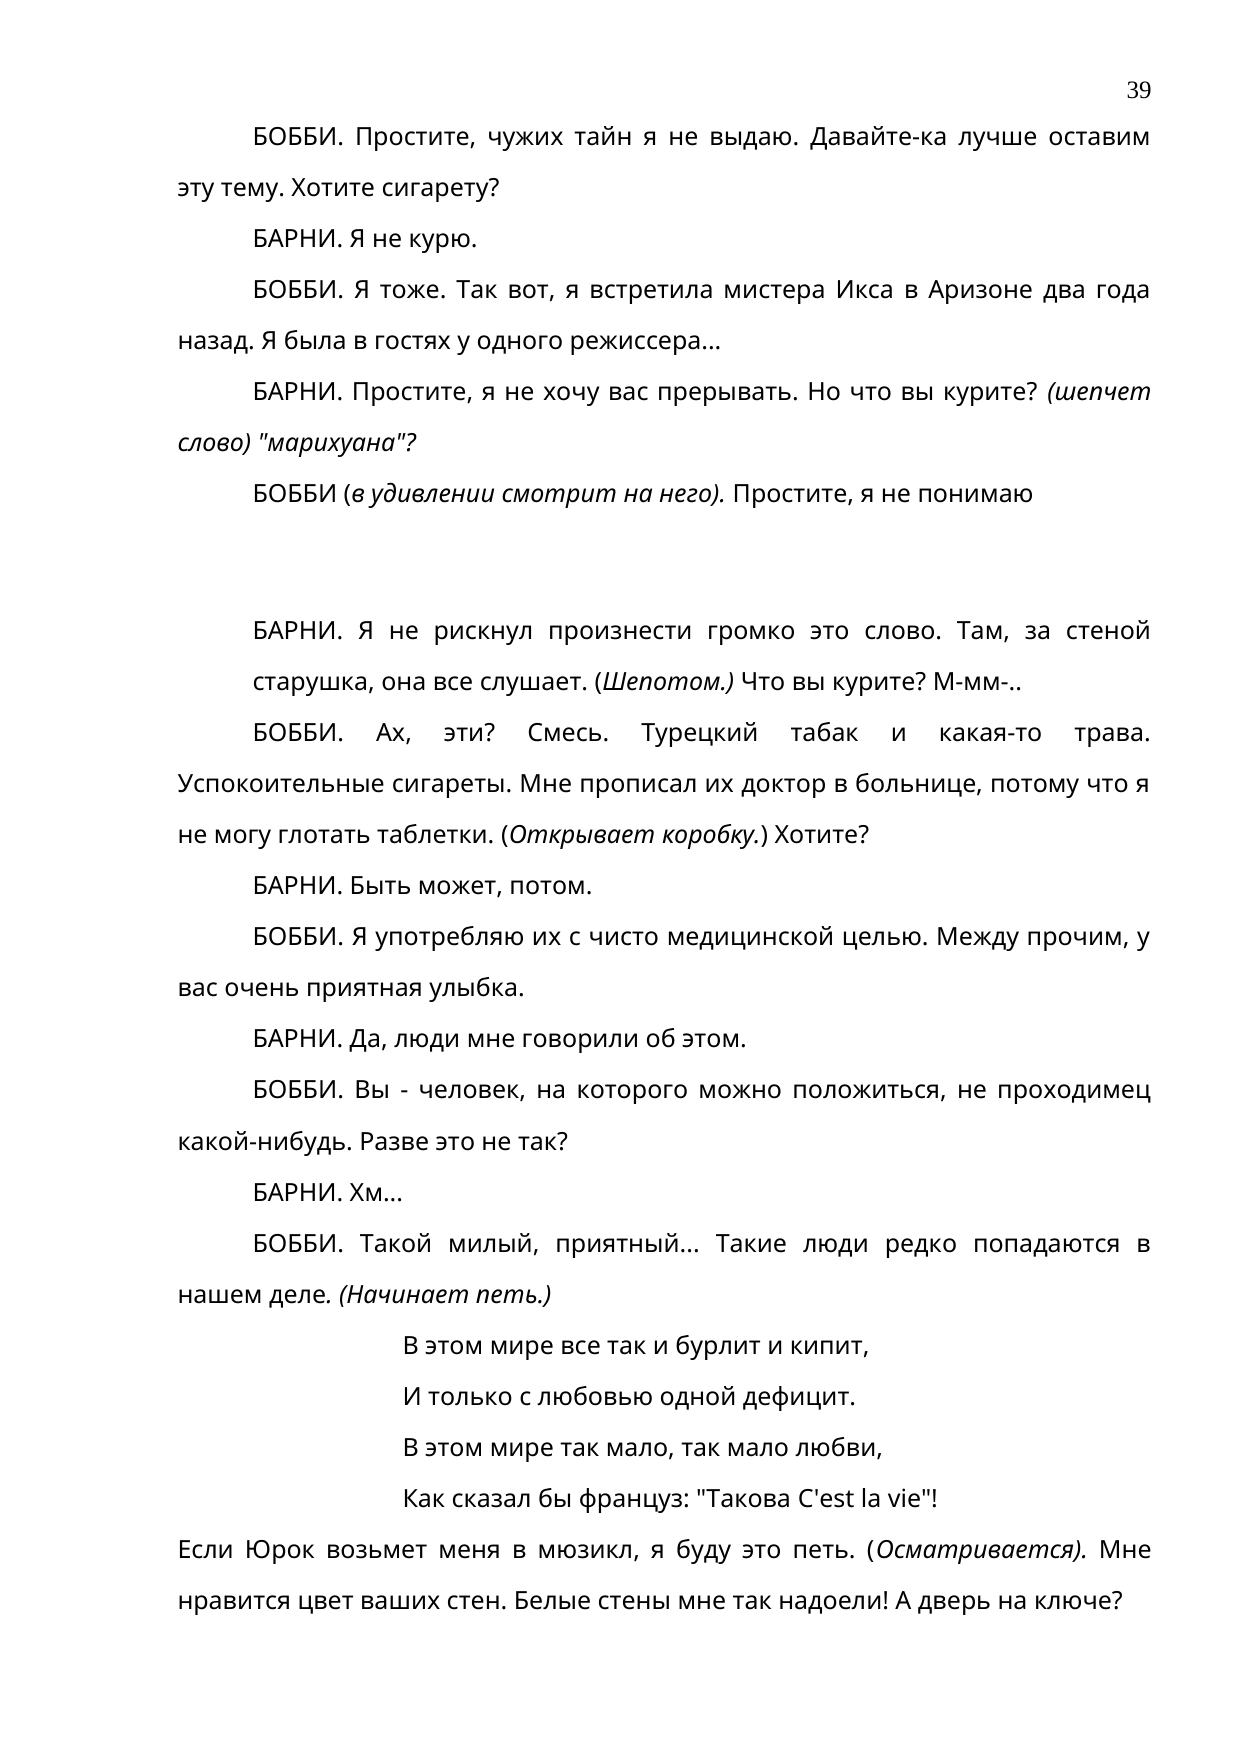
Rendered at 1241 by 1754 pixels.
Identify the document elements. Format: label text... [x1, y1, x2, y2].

text БОББИ. Я употребляю их с чисто медицинской целью. Между прочим, у вас очень приятная улыбка. [177, 919, 1152, 1004]
text БОББИ. Ах, эти? Смесь. Турецкий табак и какая-то трава. Успокоительные сигареты. Мне прописал их доктор в больнице, потому что я не могу глотать таблетки. (Открывает коробку.) Хотите? [177, 715, 1152, 851]
text БАРНИ. Да, люди мне говорили об этом. [177, 1021, 1152, 1055]
text БОББИ. Простите, чужих тайн я не выдаю. Давайте-ка лучше оставим эту тему. Хотите сигарету? [177, 118, 1152, 203]
text БАРНИ. Простите, я не хочу вас прерывать. Но что вы курите? (шепчет слово) "марихуана"? [177, 373, 1152, 458]
text БОББИ. Я тоже. Так вот, я встретила мистера Икса в Аризоне два года назад. Я была в гостях у одного режиссера... [177, 271, 1152, 356]
text БАРНИ. Я не курю. [177, 220, 1152, 254]
text БАРНИ. Хм... [177, 1174, 1152, 1208]
text В этом мире так мало, так мало любви, [327, 1429, 1152, 1463]
text БОББИ. Такой милый, приятный... Такие люди редко попадаются в нашем деле. (Начинает петь.) [177, 1225, 1152, 1310]
text В этом мире все так и бурлит и кипит, [327, 1327, 1152, 1361]
text И только с любовью одной дефицит. [327, 1378, 1152, 1412]
text Как сказал бы француз: "Такова C'est la vie"! [327, 1480, 1152, 1514]
text Если Юрок возьмет меня в мюзикл, я буду это петь. (Осматривается). Мне нравится цвет ваших стен. Белые стены мне так надоели! А дверь на ключе? [177, 1531, 1152, 1617]
text БАРНИ. Я не рискнул произнести громко это слово. Там, за стеной старушка, она все слушает. (Шепотом.) Что вы курите? М-мм-.. [252, 613, 1152, 698]
text БОББИ (в удивлении смотрит на него). Простите, я не понимаю [252, 475, 1152, 509]
text БАРНИ. Быть может, потом. [177, 868, 1152, 902]
text БОББИ. Вы - человек, на которого можно положиться, не проходимец какой-нибудь. Разве это не так? [177, 1072, 1152, 1157]
